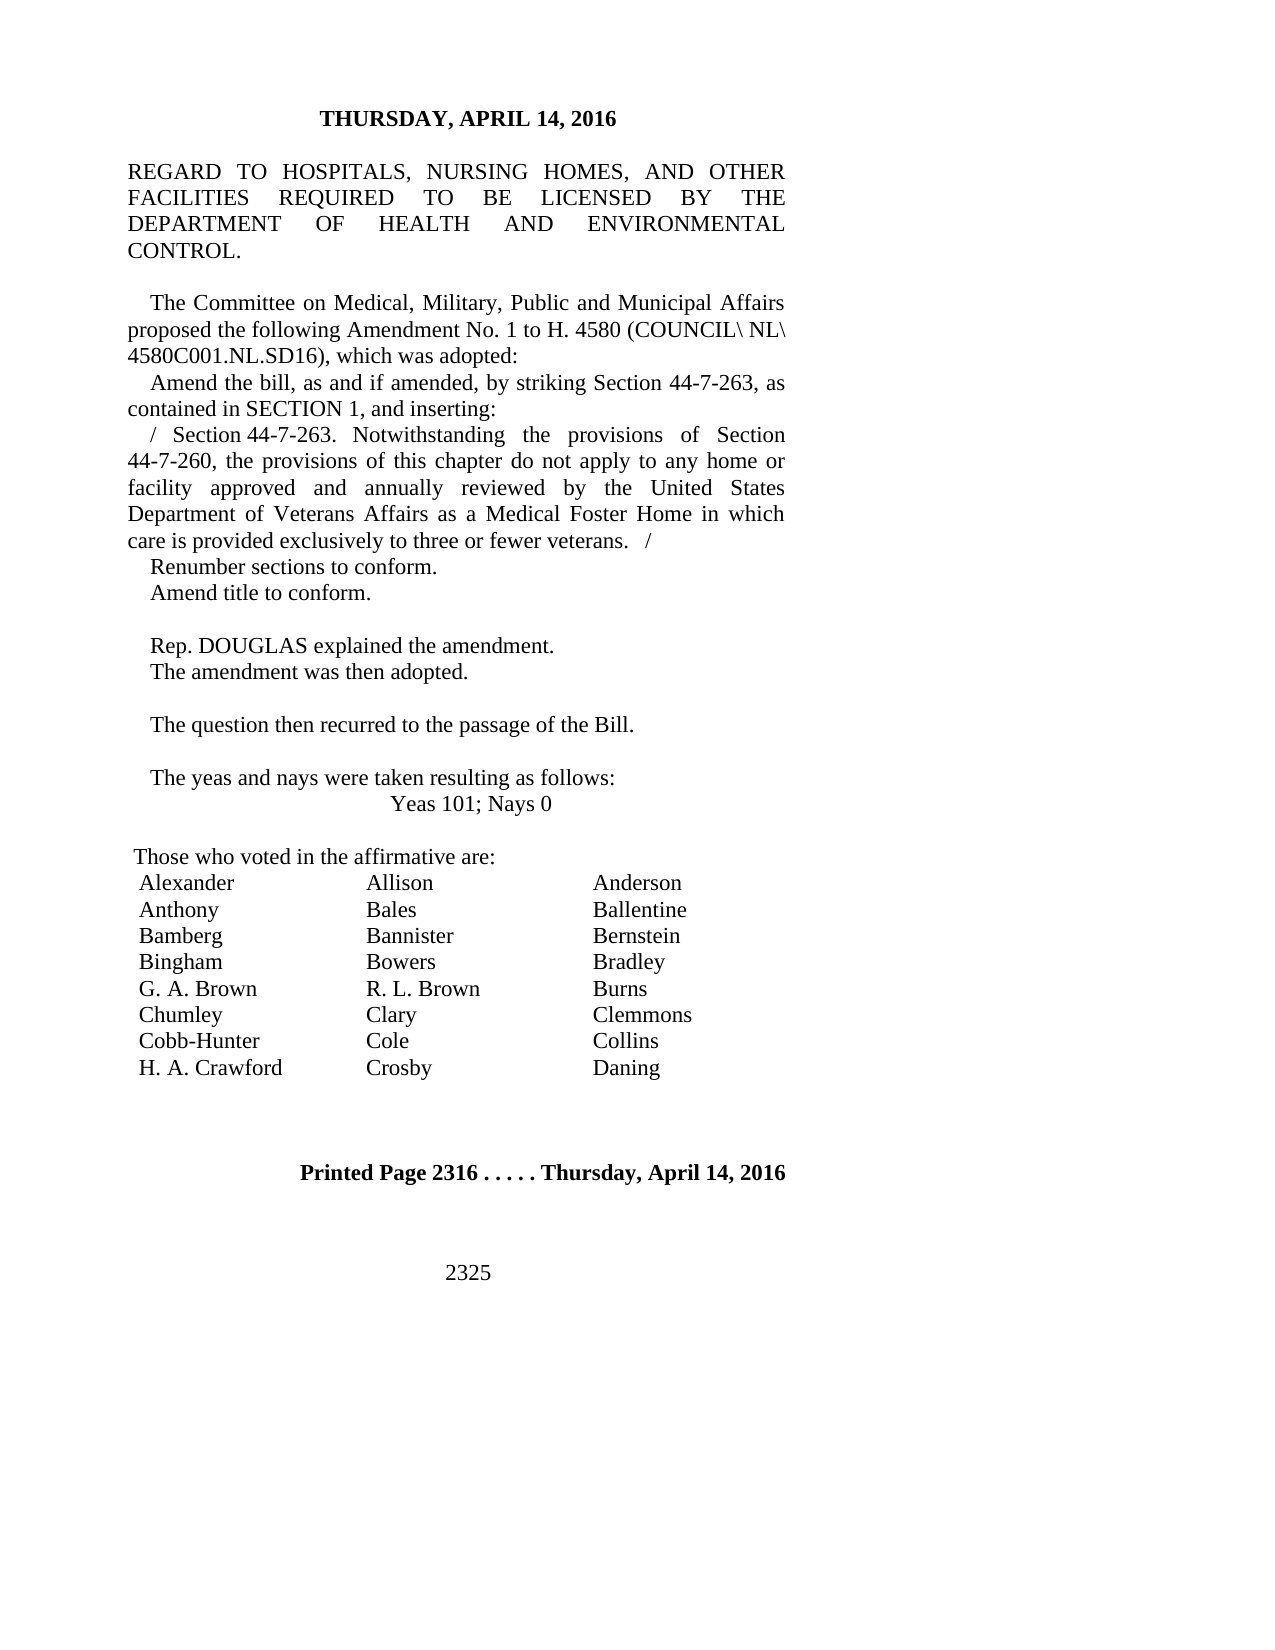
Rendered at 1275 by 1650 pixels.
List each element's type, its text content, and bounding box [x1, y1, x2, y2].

table_cell Anthony [128, 896, 354, 922]
text The Committee on Medical, Military, Public and Municipal Affairs proposed the following Amendment No. 1 to H. 4580 (COUNCIL\ NL\4580C001.NL.SD16), which was adopted: [127, 289, 786, 368]
table_cell Clemmons [581, 1001, 808, 1027]
table_cell Crosby [355, 1054, 581, 1080]
text The yeas and nays were taken resulting as follows: [127, 764, 786, 790]
table_cell G. A. Brown [128, 975, 354, 1001]
table_header Alexander [128, 869, 354, 896]
table_cell Cobb-Hunter [128, 1028, 354, 1054]
table_cell Bernstein [581, 922, 808, 948]
table_cell Bannister [355, 922, 581, 948]
table_cell Daning [581, 1054, 808, 1080]
text Printed Page 2316 . . . . . Thursday, April 14, 2016 [127, 1159, 786, 1186]
table_cell Collins [581, 1028, 808, 1054]
table_cell R. L. Brown [355, 975, 581, 1001]
table_cell Burns [581, 975, 808, 1001]
table_cell Bowers [355, 948, 581, 975]
table_cell Bamberg [128, 922, 354, 948]
table_cell H. A. Crawford [128, 1054, 354, 1080]
text Rep. DOUGLAS explained the amendment. [127, 632, 786, 658]
text Renumber sections to conform. [127, 553, 786, 579]
table_header Anderson [581, 869, 808, 896]
table_cell Chumley [128, 1001, 354, 1027]
table_cell Ballentine [581, 896, 808, 922]
text Those who voted in the affirmative are: [127, 843, 786, 869]
text Amend title to conform. [127, 579, 786, 606]
table_cell Bales [355, 896, 581, 922]
text / Section 44-7-263. Notwithstanding the provisions of Section 44-7-260, the provisions of this chapter do not apply to any home or facility approved and annually reviewed by the United States Department of Veterans Affairs as a Medical Foster Home in which care is provided exclusively to three or fewer veterans. / [127, 421, 786, 553]
table_cell Cole [355, 1028, 581, 1054]
table_cell Bradley [581, 948, 808, 975]
text The amendment was then adopted. [127, 658, 786, 685]
table_cell Bingham [128, 948, 354, 975]
text The question then recurred to the passage of the Bill. [127, 711, 786, 737]
text Amend the bill, as and if amended, by striking Section 44-7-263, as contained in SECTION 1, and inserting: [127, 368, 786, 421]
table_cell Clary [355, 1001, 581, 1027]
text Yeas 101; Nays 0 [127, 790, 786, 817]
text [127, 158, 786, 263]
table_header Allison [355, 869, 581, 896]
